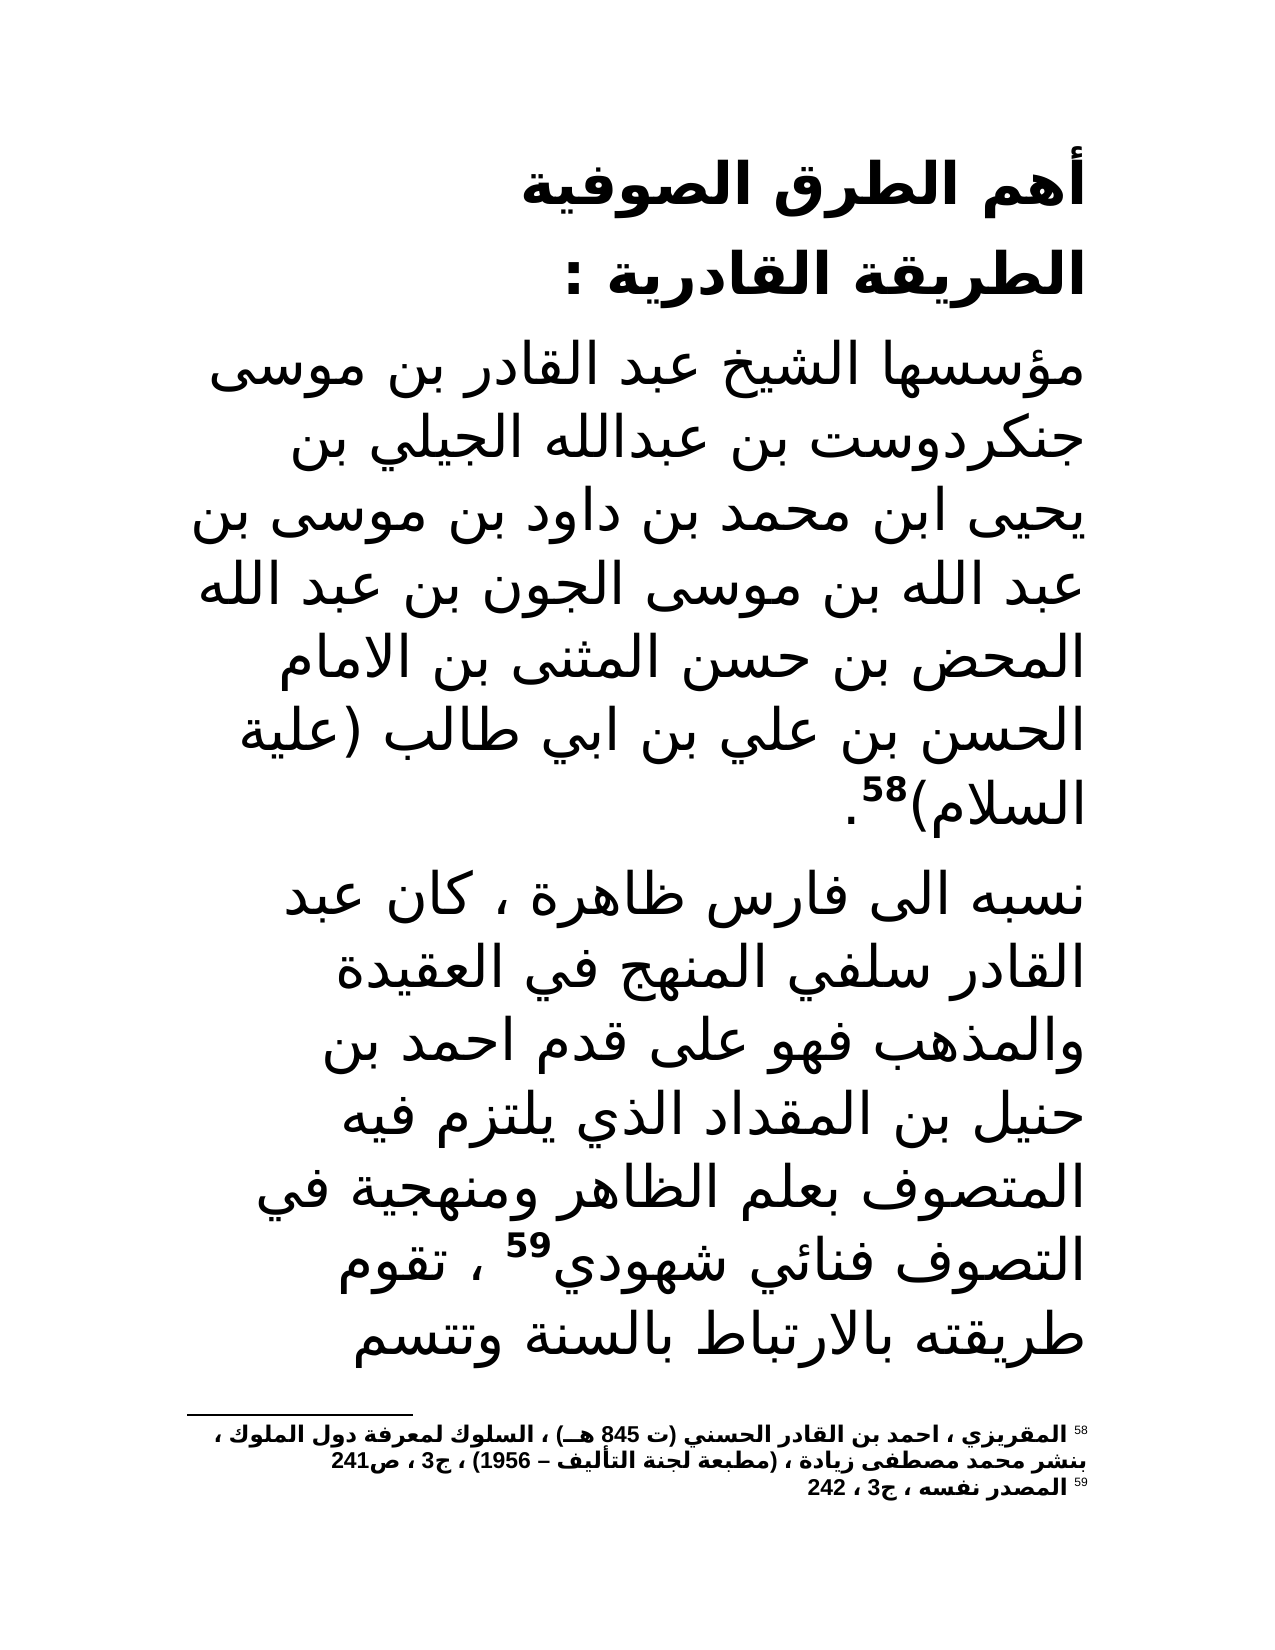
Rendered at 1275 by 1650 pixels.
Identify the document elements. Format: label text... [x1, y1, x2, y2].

text الطريقة القادرية : [187, 240, 1087, 308]
text مؤسسها الشيخ عبد القادر بن موسى جنكردوست بن عبدالله الجيلي بن يحيى ابن محمد بن داود بن موسى بن عبد الله بن موسى الجون بن عبد الله المحض بن حسن المثنى بن الامام الحسن بن علي بن ابي طالب (علية السلام). [187, 330, 1087, 838]
text أهم الطرق الصوفية [187, 150, 1087, 218]
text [187, 860, 1087, 1368]
